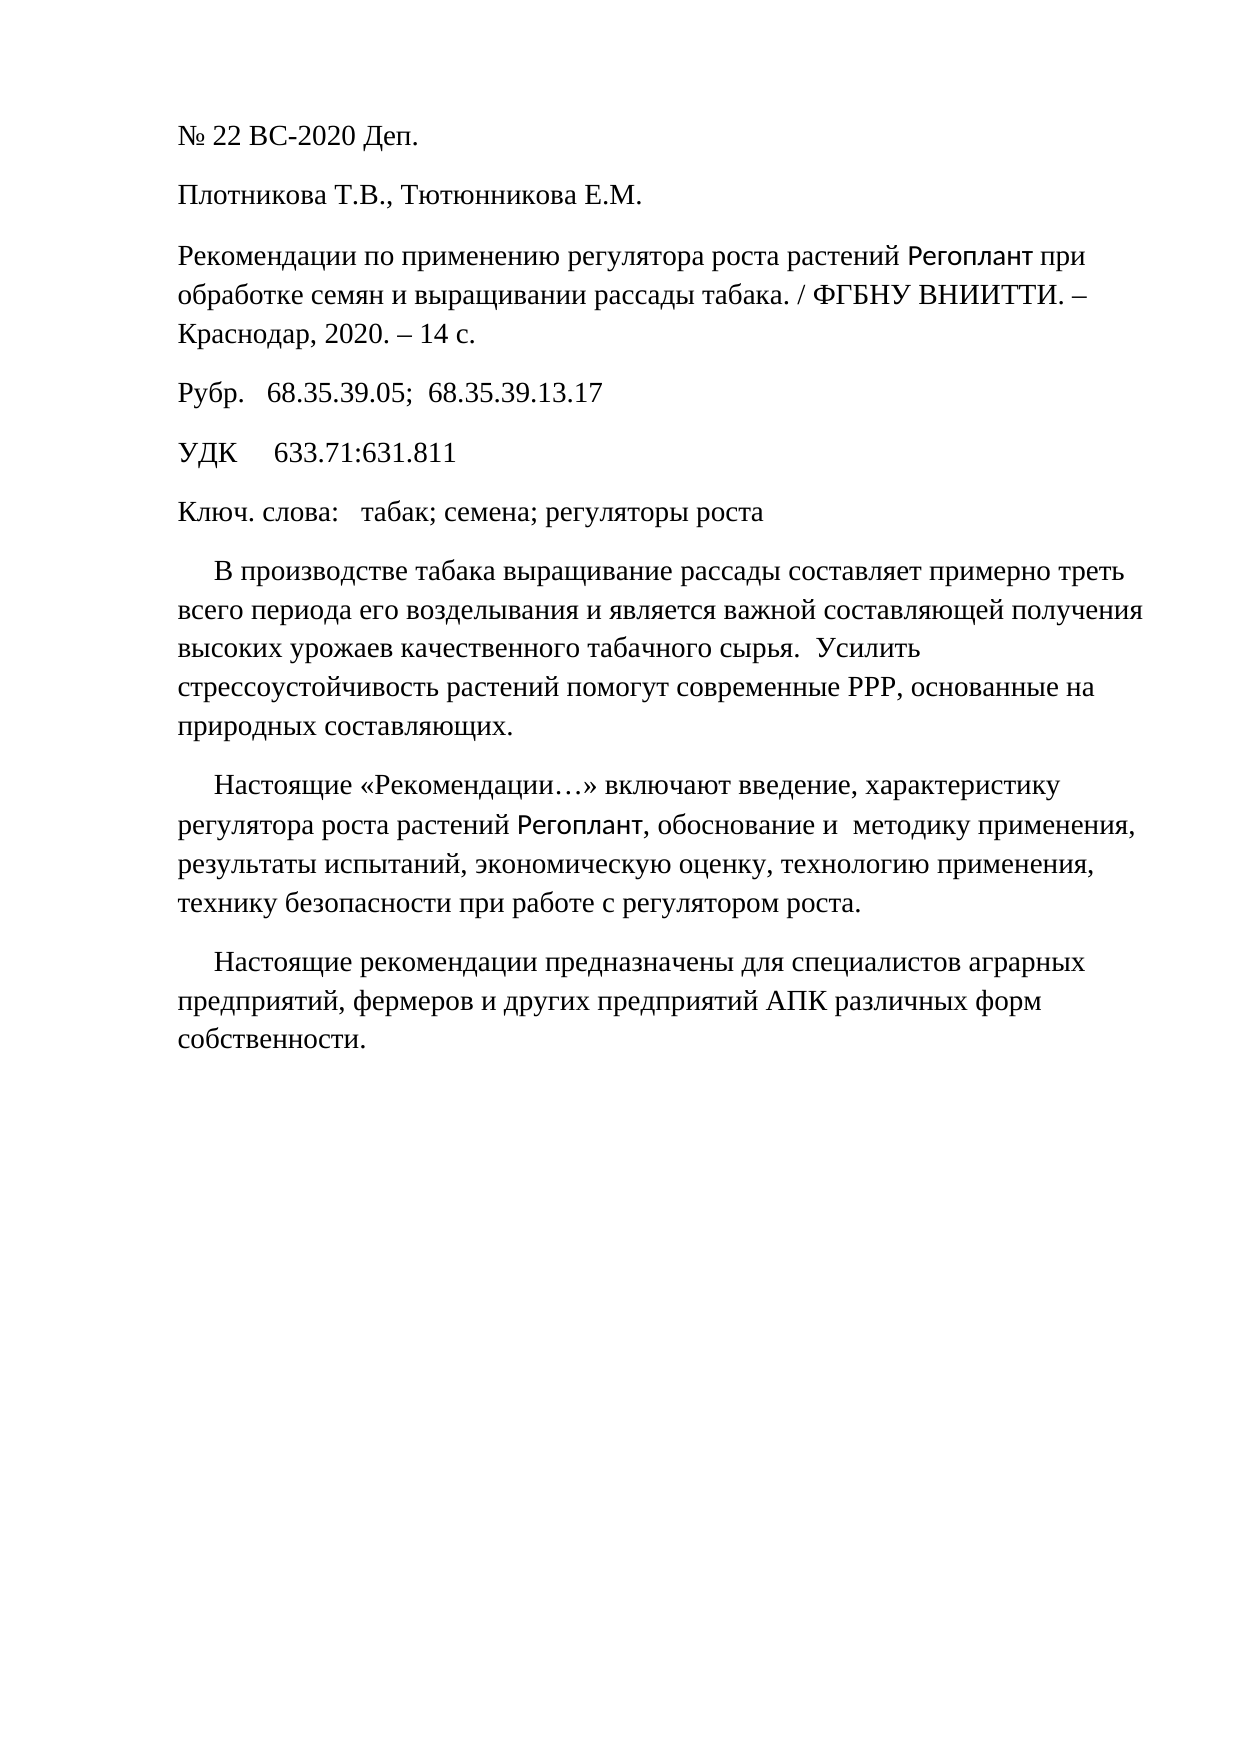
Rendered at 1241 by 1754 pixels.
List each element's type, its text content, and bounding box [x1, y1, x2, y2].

text Рубр. 68.35.39.05; 68.35.39.13.17 [177, 375, 1152, 409]
text Ключ. слова: табак; семена; регуляторы роста [177, 494, 1152, 528]
text Рекомендации по применению регулятора роста растений Регоплант при обработке семян и выращивании рассады табака. / ФГБНУ ВНИИТТИ. – Краснодар, 2020. – 14 с. [177, 237, 1152, 349]
text УДК 633.71:631.811 [177, 435, 1152, 468]
text Настоящие рекомендации предназначены для специалистов аграрных предприятий, фермеров и других предприятий АПК различных форм собственности. [177, 944, 1152, 1055]
text № 22 ВС-2020 Деп. [177, 118, 1152, 152]
text Плотникова Т.В., Тютюнникова Е.М. [177, 177, 1152, 211]
text В производстве табака выращивание рассады составляет примерно треть всего периода его возделывания и является важной составляющей получения высоких урожаев качественного табачного сырья. Усилить стрессоустойчивость растений помогут современные РРР, основанные на природных составляющих. [177, 553, 1152, 741]
text Настоящие «Рекомендации…» включают введение, характеристику регулятора роста растений Регоплант, обоснование и методику применения, результаты испытаний, экономическую оценку, технологию применения, технику безопасности при работе с регулятором роста. [177, 767, 1152, 919]
